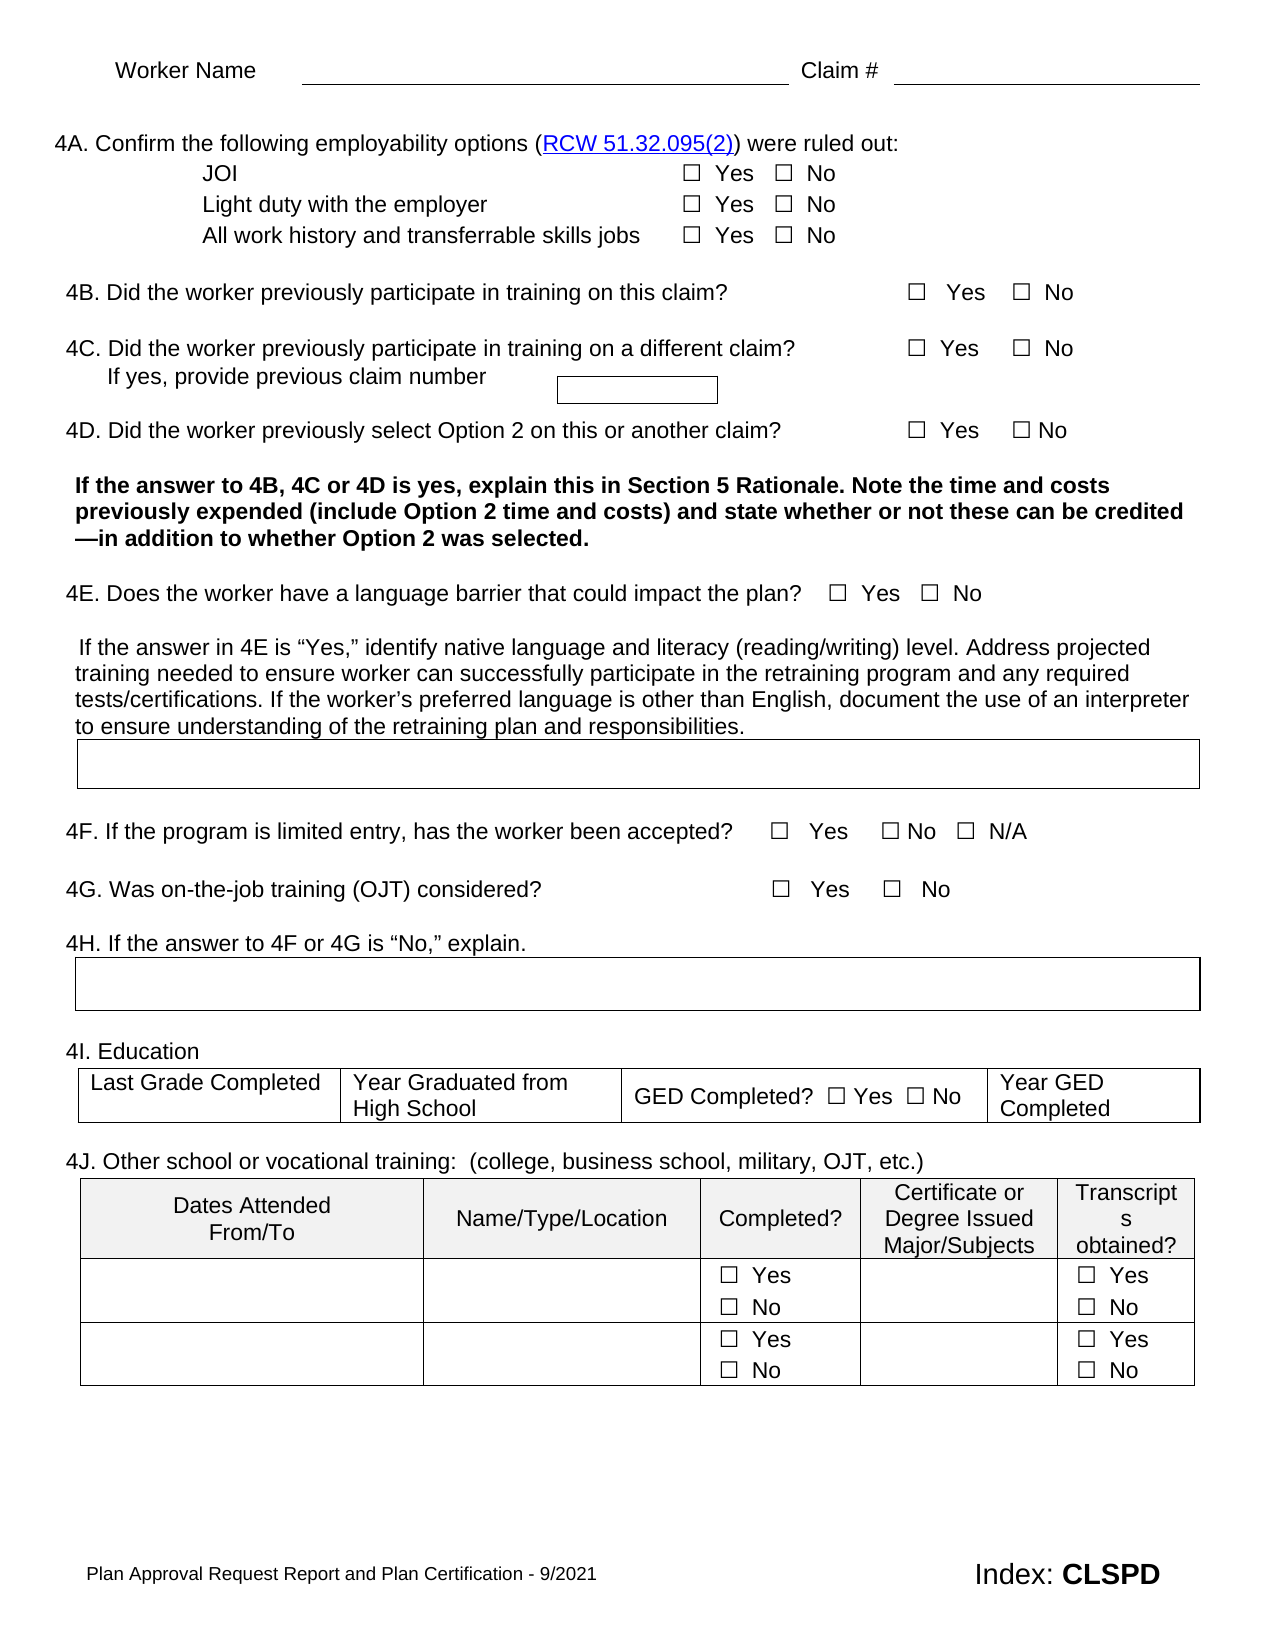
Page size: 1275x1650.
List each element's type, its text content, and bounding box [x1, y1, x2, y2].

table_header GED Completed? Yes No [622, 1069, 987, 1122]
text If the answer to 4B, 4C or 4D is yes, explain this in Section 5 Rationale. Note the time and costs previously expended (include Option 2 time and costs) and state whether or not these can be credited—in addition to whether Option 2 was selected. [75, 472, 1200, 551]
table_cell Yes No [1058, 1323, 1194, 1385]
table_header [558, 377, 717, 403]
text JOI Yes No [75, 157, 1200, 188]
text All work history and transferrable skills jobs Yes No [75, 219, 1200, 250]
text 4E. Does the worker have a language barrier that could impact the plan? Yes No [66, 577, 1200, 608]
table_cell [424, 1323, 700, 1385]
table_cell Yes No [701, 1323, 860, 1385]
table_cell [861, 1259, 1057, 1322]
table_header Year GED Completed [988, 1069, 1199, 1122]
text 4I. Education [66, 1038, 1200, 1064]
table_cell Yes No [701, 1259, 860, 1322]
table_header Certificate or Degree Issued Major/Subjects [861, 1179, 1057, 1258]
table_cell [861, 1323, 1057, 1385]
table_cell [81, 1323, 423, 1385]
table_cell [81, 1259, 423, 1322]
table_header Transcripts obtained? [1058, 1179, 1194, 1258]
table_header [78, 740, 1199, 788]
text 4H. If the answer to 4F or 4G is “No,” explain. [66, 930, 1200, 957]
text 4B. Did the worker previously participate in training on this claim? Yes No [66, 275, 1200, 307]
table_header [76, 958, 1199, 1010]
text 4J. Other school or vocational training: (college, business school, military, OJT, etc.) [66, 1148, 1200, 1174]
table_header Completed? [701, 1179, 860, 1258]
text 4D. Did the worker previously select Option 2 on this or another claim? Yes No [66, 414, 1200, 446]
text 4F. If the program is limited entry, has the worker been accepted? Yes No N/A [66, 815, 1200, 846]
table_header Year Graduated from High School [341, 1069, 621, 1122]
text If yes, provide previous claim number [75, 363, 1200, 389]
text Light duty with the employer Yes No [75, 188, 1200, 219]
table_cell [424, 1259, 700, 1322]
table_header Last Grade Completed [79, 1069, 340, 1122]
text 4A. Confirm the following employability options (RCW 51.32.095(2)) were ruled out: [54, 130, 1200, 157]
table_header Dates Attended From/To [81, 1179, 423, 1258]
text If the answer in 4E is “Yes,” identify native language and literacy (reading/writing) level. Address projected training needed to ensure worker can successfully participate in the retraining program and any required tests/certifications. If the worker’s preferred language is other than English, document the use of an interpreter to ensure understanding of the retraining plan and responsibilities. [66, 633, 1200, 739]
text 4G. Was on-the-job training (OJT) considered? Yes No [66, 873, 1200, 904]
text 4C. Did the worker previously participate in training on a different claim? Yes No [66, 332, 1200, 363]
table_cell Yes No [1058, 1259, 1194, 1322]
table_header Name/Type/Location [424, 1179, 700, 1258]
